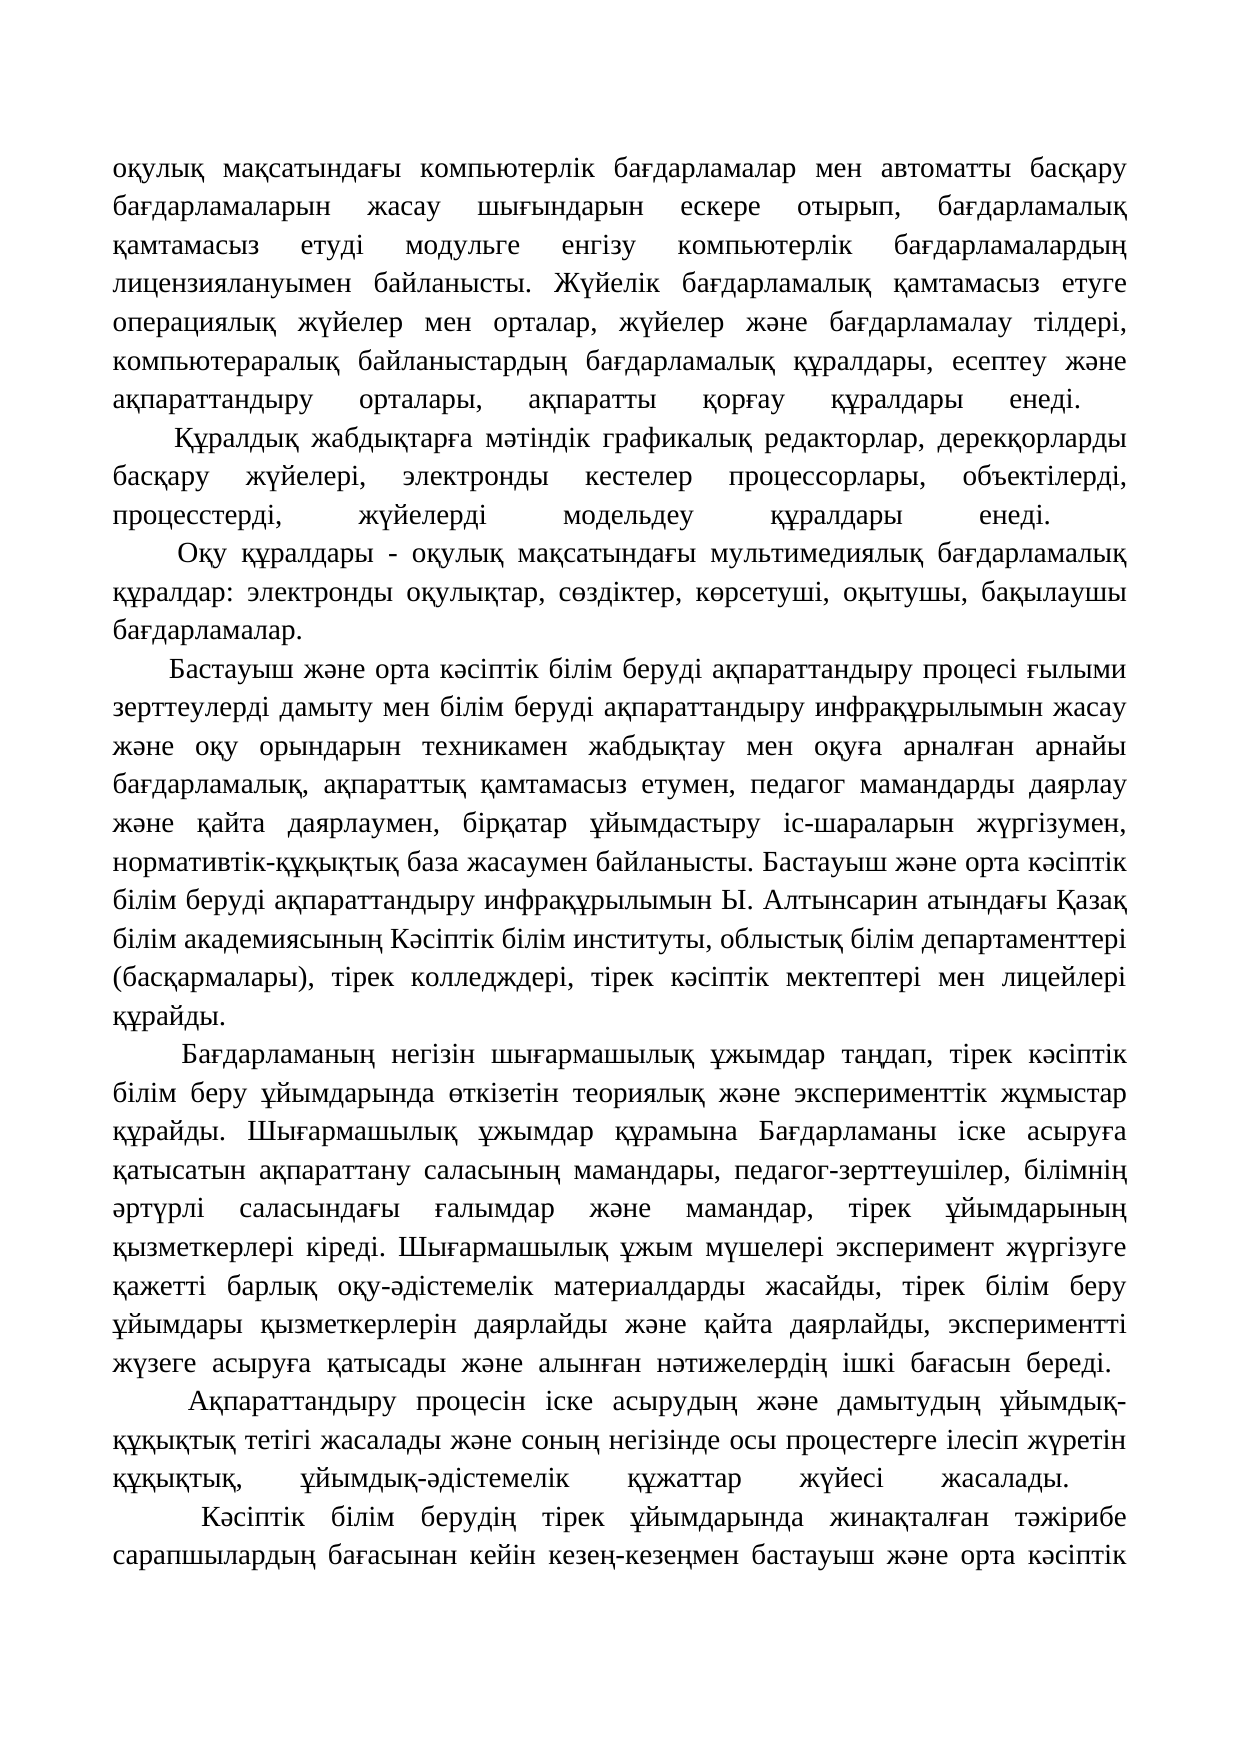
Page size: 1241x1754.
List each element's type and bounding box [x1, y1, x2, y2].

text [112, 150, 1128, 1571]
